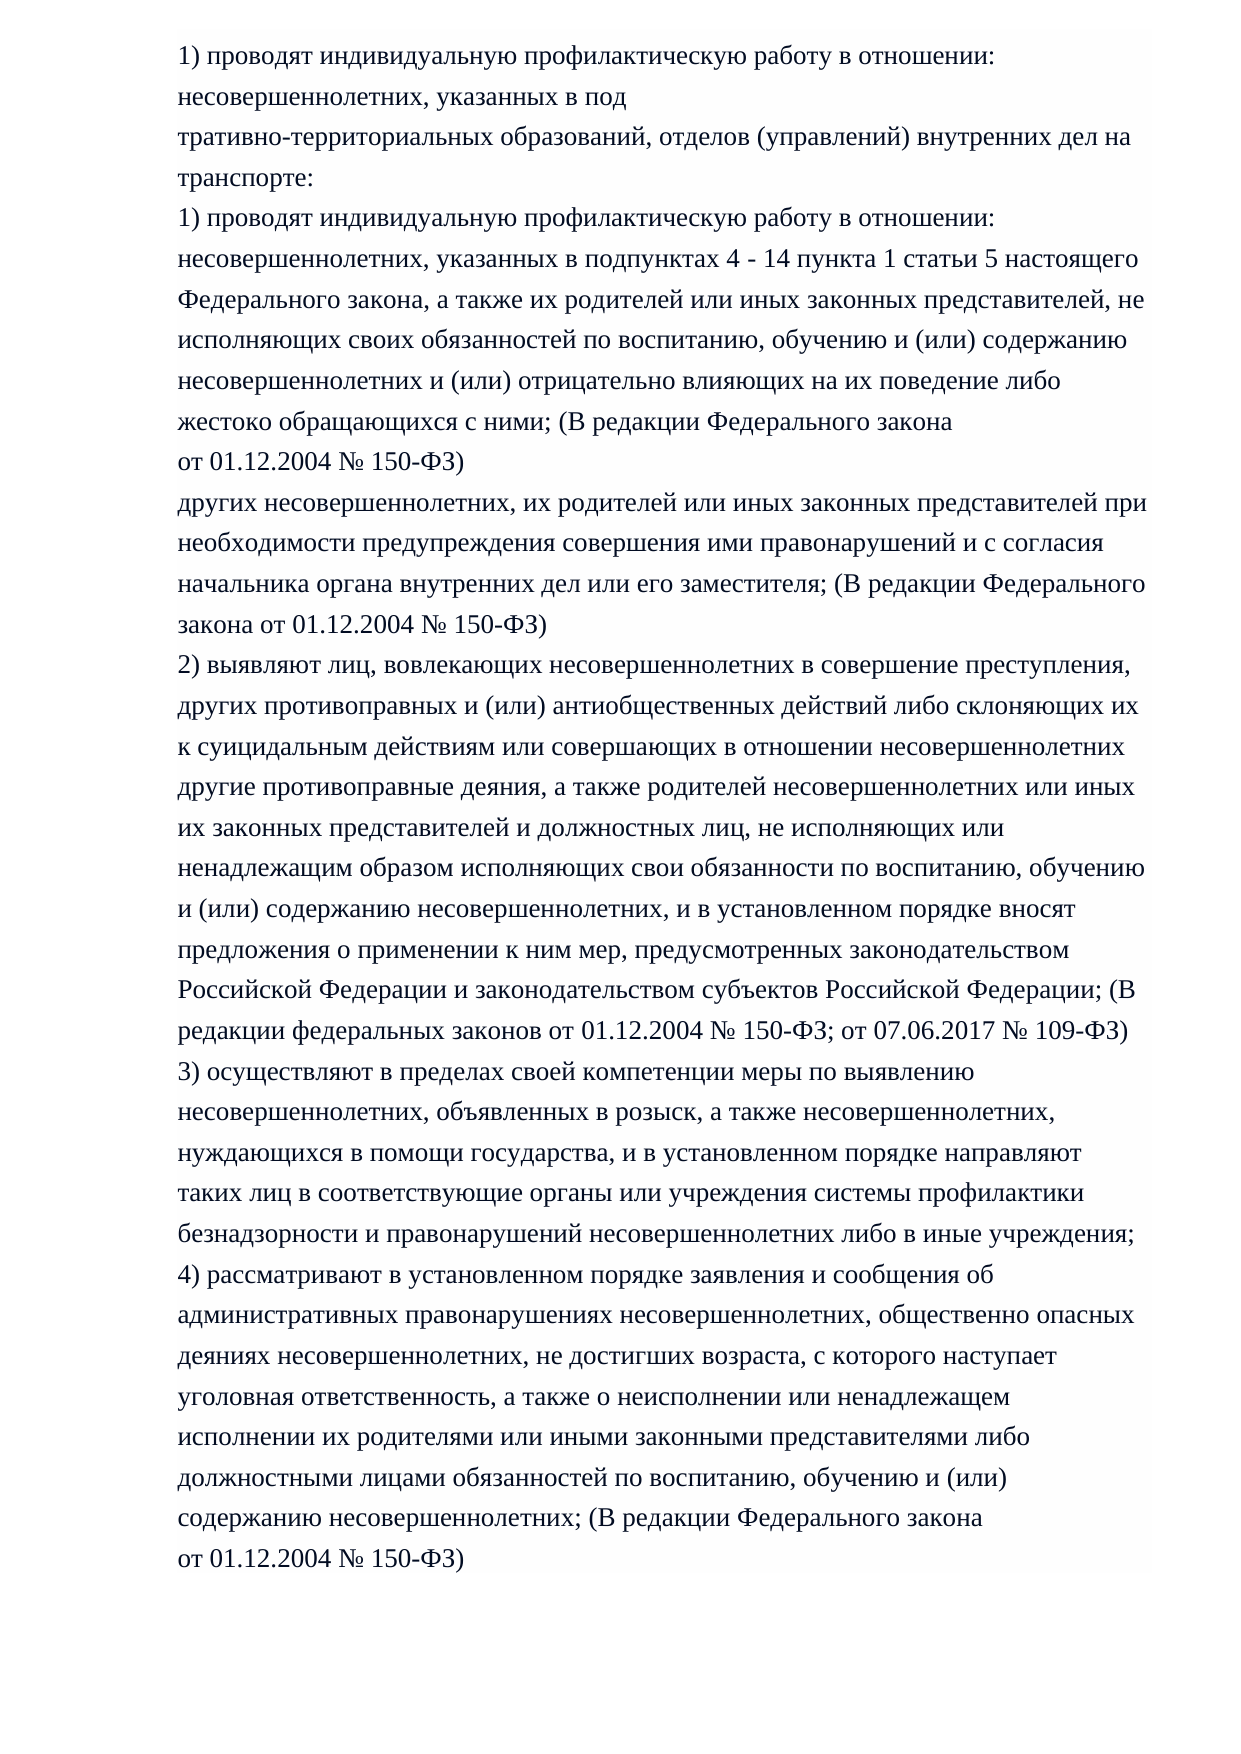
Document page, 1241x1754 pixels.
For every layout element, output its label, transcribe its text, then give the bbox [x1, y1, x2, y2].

text 4) рассматривают в установленном порядке заявления и сообщения об административных правонарушениях несовершеннолетних, общественно опасных деяниях несовершеннолетних, не достигших возраста, с которого наступает уголовная ответственность, а также о неисполнении или ненадлежащем исполнении их родителями или иными законными представителями либо должностными лицами обязанностей по воспитанию, обучению и (или) содержанию несовершеннолетних; (В редакции Федерального закона от 01.12.2004 № 150-ФЗ) [177, 1248, 1152, 1573]
text 3) осуществляют в пределах своей компетенции меры по выявлению несовершеннолетних, объявленных в розыск, а также несовершеннолетних, нуждающихся в помощи государства, и в установленном порядке направляют таких лиц в соответствующие органы или учреждения системы профилактики безнадзорности и правонарушений несовершеннолетних либо в иные учреждения; [177, 1045, 1152, 1248]
text несовершеннолетних, указанных в подпунктах 4 - 14 пункта 1 статьи 5 настоящего Федерального закона, а также их родителей или иных законных представителей, не исполняющих своих обязанностей по воспитанию, обучению и (или) содержанию несовершеннолетних и (или) отрицательно влияющих на их поведение либо жестоко обращающихся с ними; (В редакции Федерального закона от 01.12.2004 № 150-ФЗ) [177, 233, 1152, 476]
text 1) проводят индивидуальную профилактическую работу в отношении: [177, 29, 1152, 70]
text несовершеннолетних, указанных в под [177, 70, 1152, 111]
text 2) выявляют лиц, вовлекающих несовершеннолетних в совершение преступления, других противоправных и (или) антиобщественных действий либо склоняющих их к суицидальным действиям или совершающих в отношении несовершеннолетних другие противоправные деяния, а также родителей несовершеннолетних или иных их законных представителей и должностных лиц, не исполняющих или ненадлежащим образом исполняющих свои обязанности по воспитанию, обучению и (или) содержанию несовершеннолетних, и в установленном порядке вносят предложения о применении к ним мер, предусмотренных законодательством Российской Федерации и законодательством субъектов Российской Федерации; (В редакции федеральных законов от 01.12.2004 № 150-ФЗ; от 07.06.2017 № 109-ФЗ) [177, 639, 1152, 1045]
text 1) проводят индивидуальную профилактическую работу в отношении: [177, 192, 1152, 233]
text тративно-территориальных образований, отделов (управлений) внутренних дел на транспорте: [177, 111, 1152, 192]
text других несовершеннолетних, их родителей или иных законных представителей при необходимости предупреждения совершения ими правонарушений и с согласия начальника органа внутренних дел или его заместителя; (В редакции Федерального закона от 01.12.2004 № 150-ФЗ) [177, 476, 1152, 639]
